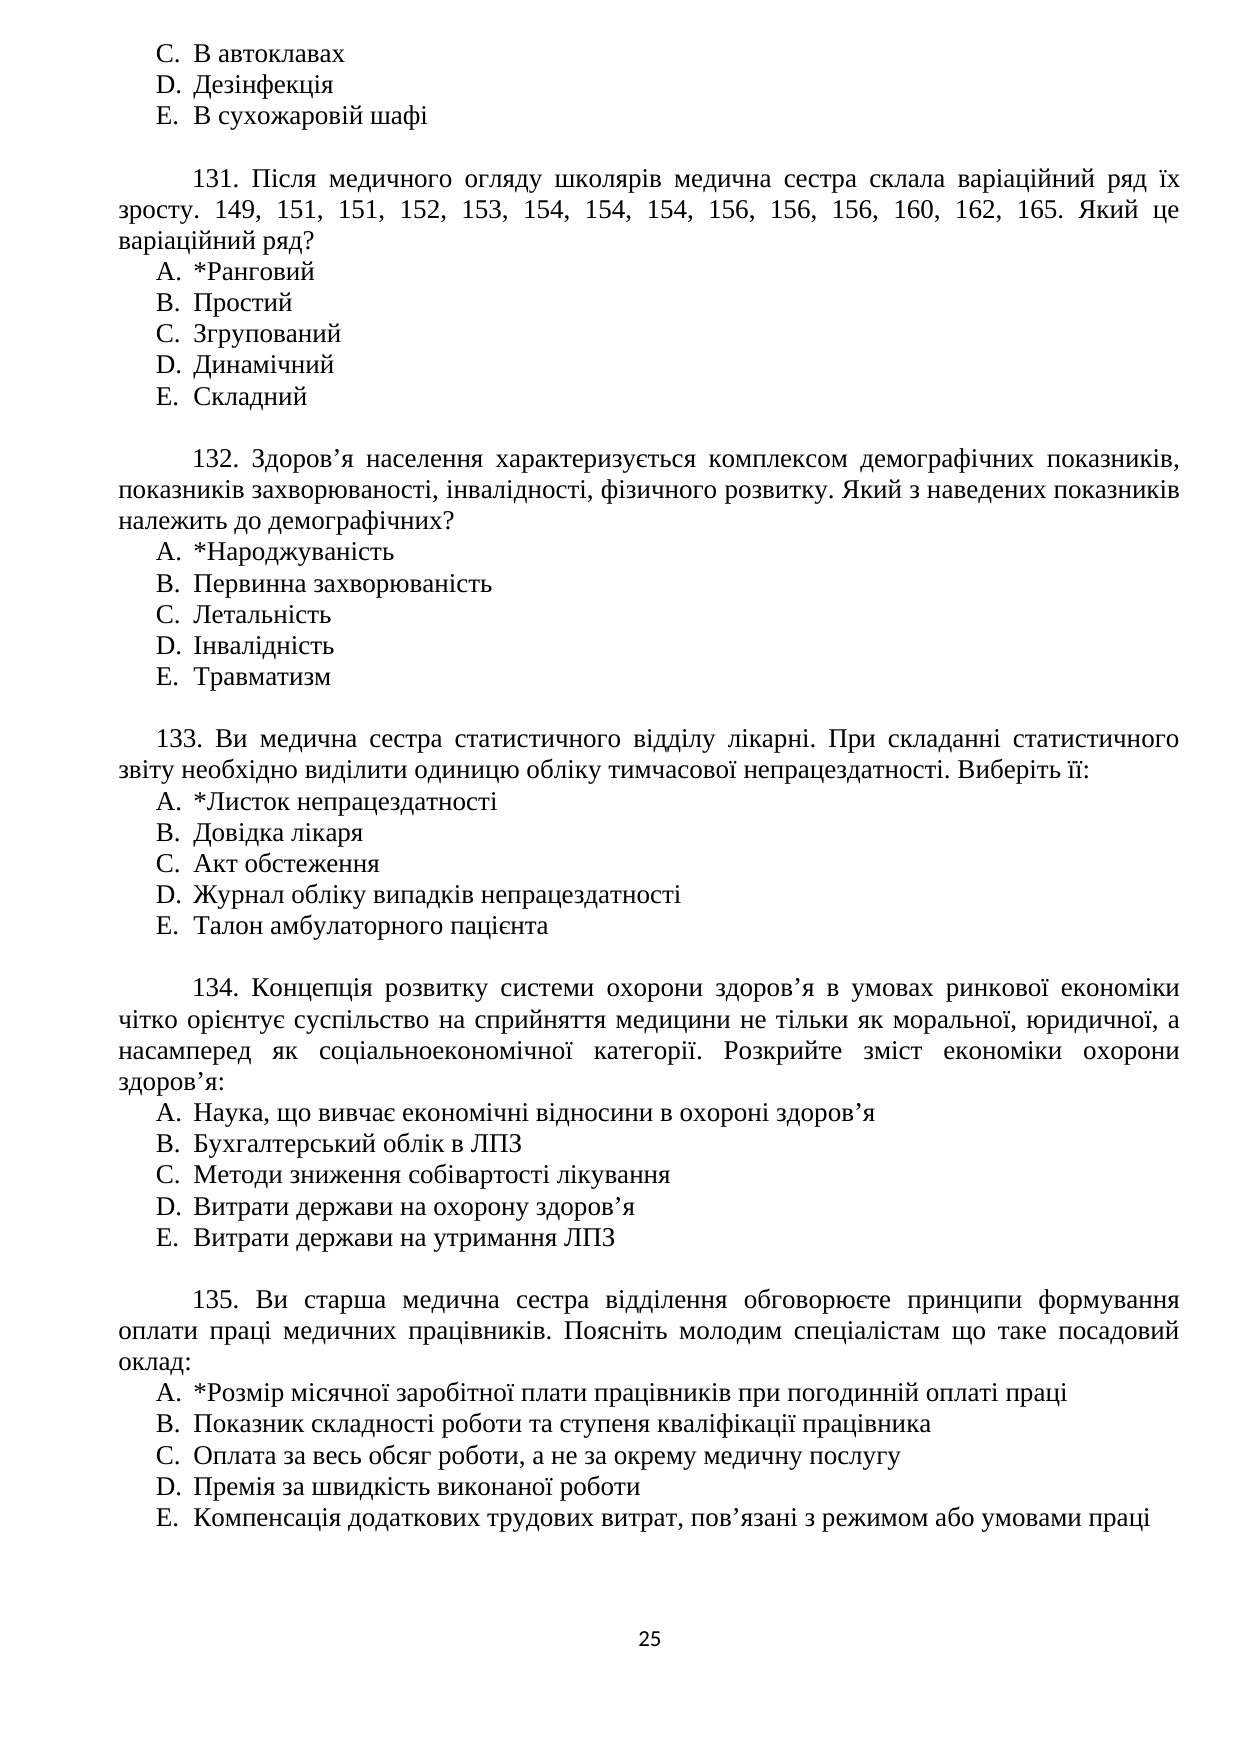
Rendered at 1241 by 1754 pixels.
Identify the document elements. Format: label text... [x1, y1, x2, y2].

list Травматизм [156, 660, 1181, 691]
text 132. Здоров’я населення характеризується комплексом демографiчних показникiв, показникiв захворюваностi, iнвалiдностi, фiзичного розвитку. Який з наведених показникiв належить до демографiчних? [118, 442, 1181, 536]
list Витрати держави на охорону здоров’я [156, 1189, 1181, 1221]
list Динамiчний [156, 349, 1181, 380]
list Показник складностi роботи та ступеня квалiфiкацiї працiвника [156, 1408, 1181, 1439]
list Компенсацiя додаткових трудових витрат, пов’язанi з режимом або умовами працi [156, 1501, 1181, 1532]
list В сухожаровiй шафi [156, 99, 1181, 131]
list Летальнiсть [156, 598, 1181, 629]
list Методи зниження собiвартостi лiкування [156, 1158, 1181, 1189]
list Iнвалiднiсть [156, 629, 1181, 660]
list Згрупований [156, 317, 1181, 349]
list Складний [156, 380, 1181, 411]
list Акт обстеження [156, 847, 1181, 878]
text 131. Пiсля медичного огляду школярiв медична сестра склала варiацiйний ряд їх зросту. 149, 151, 151, 152, 153, 154, 154, 154, 156, 156, 156, 160, 162, 165. Який це варiацiйний ряд? [118, 162, 1181, 255]
list Простий [156, 286, 1181, 317]
list Довiдка лiкаря [156, 816, 1181, 847]
list Первинна захворюванiсть [156, 567, 1181, 598]
list Наука, що вивчає економiчнi вiдносини в охоронi здоров’я [156, 1096, 1181, 1127]
list Бухгалтерський облiк в ЛПЗ [156, 1127, 1181, 1158]
list *Ранговий [156, 255, 1181, 286]
list *Народжуванiсть [156, 536, 1181, 567]
text 135. Ви старша медична сестра вiддiлення обговорюєте принципи формування оплати працi медичних працiвникiв. Пояснiть молодим спецiалiстам що таке посадовий оклад: [118, 1283, 1181, 1376]
list Дезiнфекцiя [156, 68, 1181, 99]
list Премiя за швидкiсть виконаної роботи [156, 1470, 1181, 1501]
list Журнал облiку випадкiв непрацездатностi [156, 878, 1181, 909]
list *Листок непрацездатностi [156, 785, 1181, 816]
list Оплата за весь обсяг роботи, а не за окрему медичну послугу [156, 1439, 1181, 1470]
list Витрати держави на утримання ЛПЗ [156, 1221, 1181, 1252]
list Талон амбулаторного пацiєнта [156, 909, 1181, 940]
text 133. Ви медична сестра статистичного вiддiлу лiкарнi. При складаннi статистичного звiту необхiдно видiлити одиницю облiку тимчасової непрацездатностi. Виберiть її: [118, 722, 1181, 785]
list В автоклавах [156, 37, 1181, 68]
text 134. Концепцiя розвитку системи охорони здоров’я в умовах ринкової економiки чiтко орiєнтує суспiльство на сприйняття медицини не тiльки як моральної, юридичної, а насамперед як соцiальноекономiчної категорiї. Розкрийте змiст економiки охорони здоров’я: [118, 972, 1181, 1096]
list *Розмiр мiсячної заробiтної плати працiвникiв при погодиннiй оплатi працi [156, 1376, 1181, 1408]
